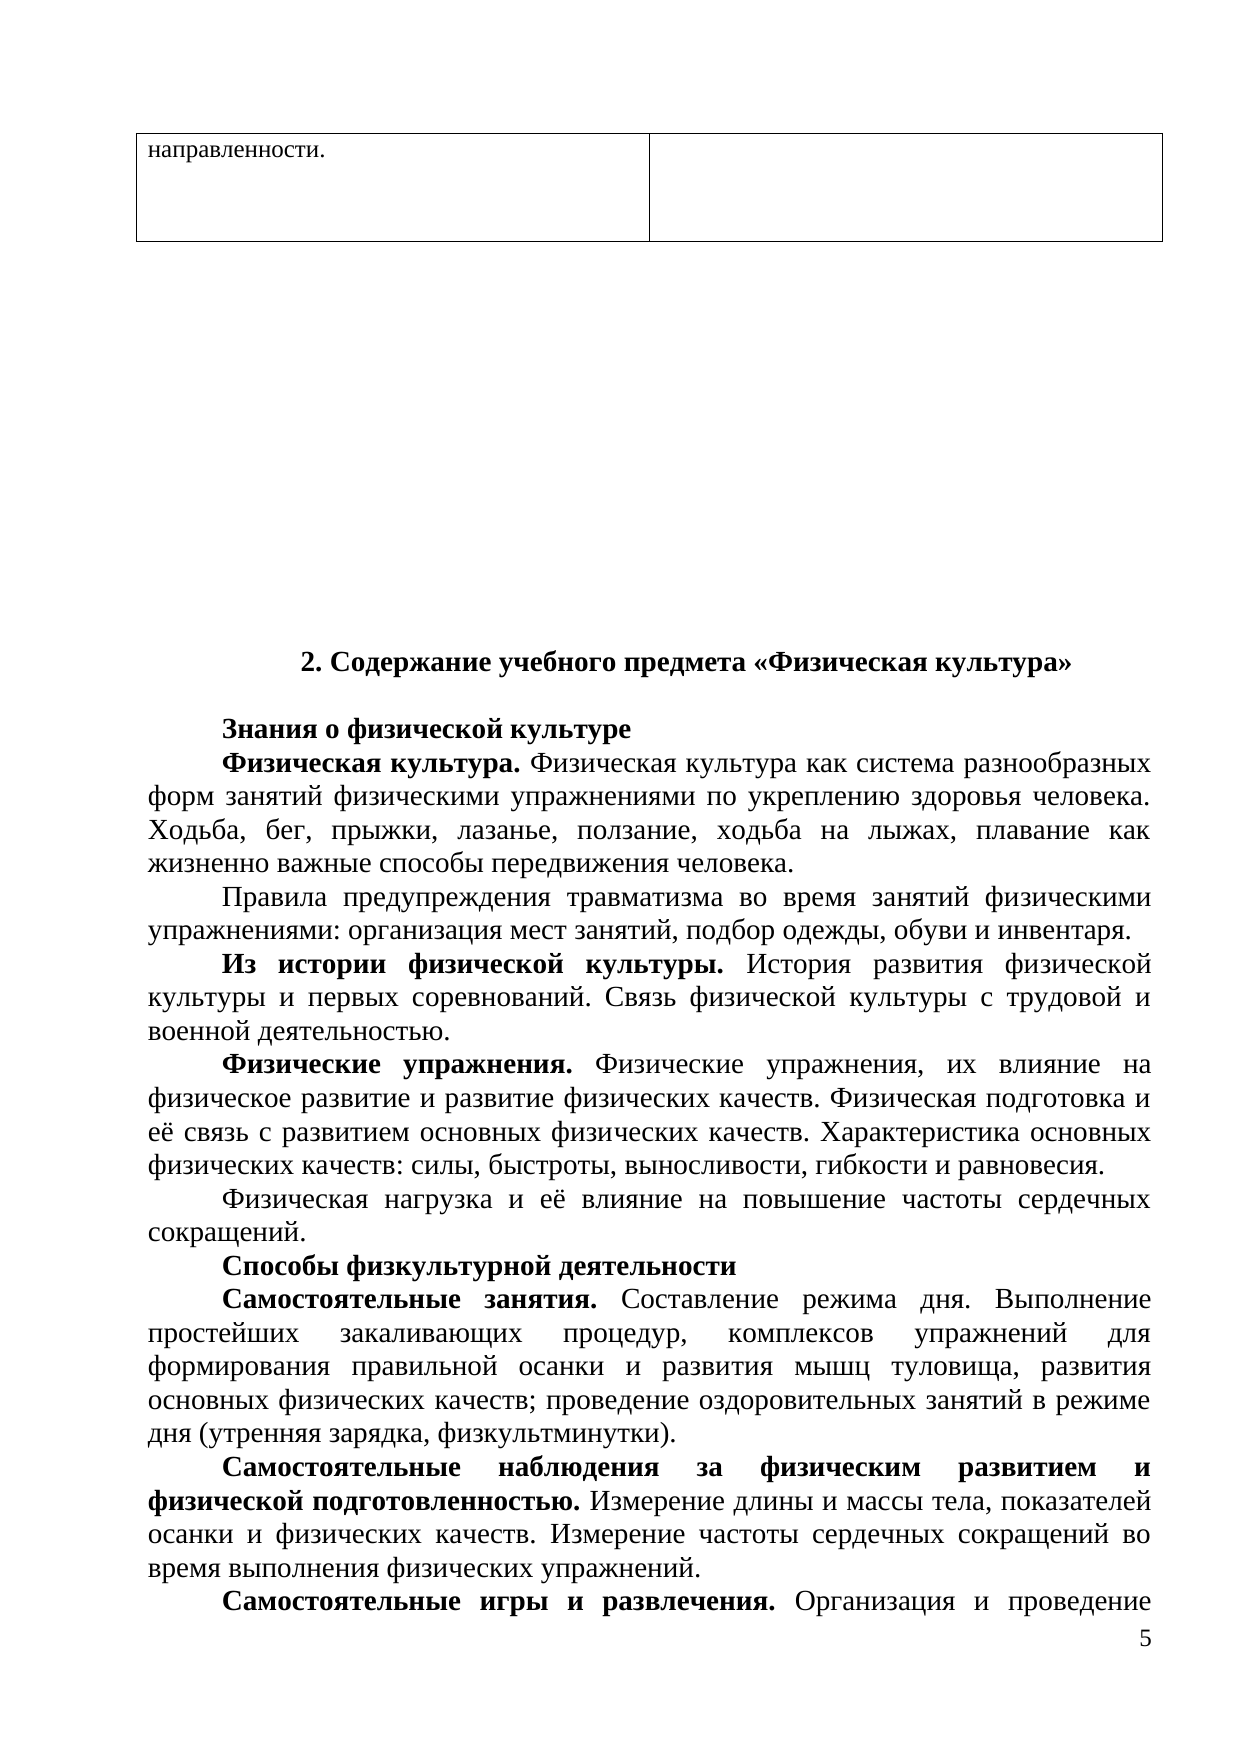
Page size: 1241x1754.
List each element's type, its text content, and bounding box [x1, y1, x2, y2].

text Физическая культура. Физическая культура как система разнообразных форм занятий физическими упражнениями по укреплению здоровья человека. Ходьба, бег, прыжки, лазанье, ползание, ходьба на лыжах, плавание как жизненно важные способы передвижения человека. [148, 745, 1152, 879]
text Самостоятельные занятия. Составление режима дня. Выполнение простейших закаливающих процедур, комплексов упражнений для формирования правильной осанки и развития мышц туловища, развития основных физических качеств; проведение оздоровительных занятий в режиме дня (утренняя зарядка, физкультминутки). [148, 1281, 1152, 1449]
text Физические упражнения. Физические упражнения, их влияние на физическое развитие и развитие физических качеств. Физическая подготовка и её связь с развитием основных физических качеств. Характеристика основных физических качеств: силы, быстроты, выносливости, гибкости и равновесия. [148, 1047, 1152, 1181]
text Из истории физической культуры. История развития физической культуры и первых соревнований. Связь физической культуры с трудовой и военной деятельностью. [148, 946, 1152, 1047]
text Правила предупреждения травматизма во время занятий физическими упражнениями: организация мест занятий, подбор одежды, обуви и инвентаря. [148, 879, 1152, 946]
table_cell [650, 134, 1162, 241]
text Физическая нагрузка и её влияние на повышение частоты сердечных сокращений. [148, 1181, 1152, 1248]
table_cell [137, 134, 649, 241]
text Самостоятельные наблюдения за физическим развитием и физической подготовленностью. Измерение длины и массы тела, показателей осанки и физических качеств. Измерение частоты сердечных сокращений во время выполнения физических упражнений. [148, 1449, 1152, 1583]
text 2. Содержание учебного предмета «Физическая культура» [148, 644, 1152, 678]
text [148, 1583, 1152, 1617]
text Способы физкультурной деятельности [148, 1248, 1152, 1281]
text Знания о физической культуре [148, 711, 1152, 745]
